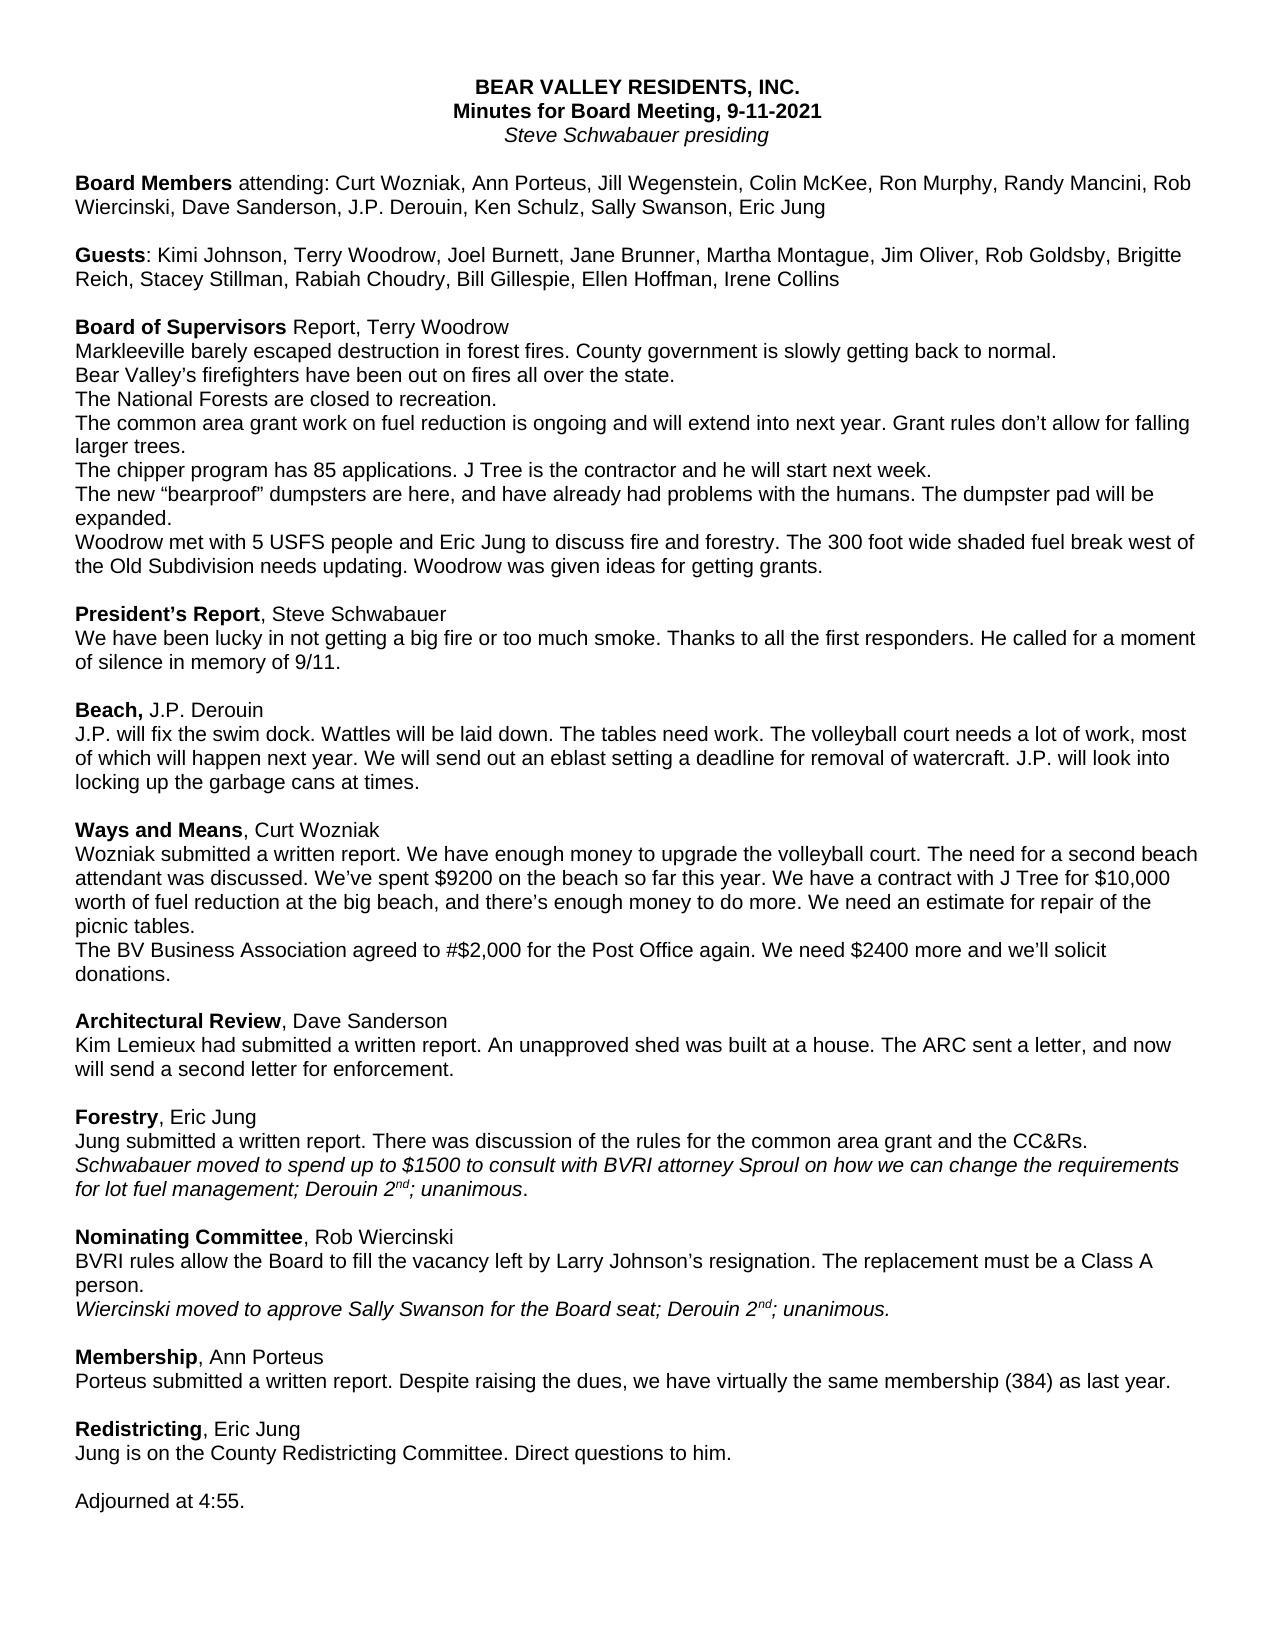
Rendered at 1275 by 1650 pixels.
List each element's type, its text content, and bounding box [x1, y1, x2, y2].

text Board of Supervisors Report, Terry Woodrow [75, 314, 1200, 338]
text J.P. will fix the swim dock. Wattles will be laid down. The tables need work. The volleyball court needs a lot of work, most of which will happen next year. We will send out an eblast setting a deadline for removal of watercraft. J.P. will look into locking up the garbage cans at times. [75, 722, 1200, 794]
text Nominating Committee, Rob Wiercinski [75, 1225, 1200, 1249]
text Adjourned at 4:55. [75, 1488, 1200, 1512]
text BEAR VALLEY RESIDENTS, INC. [75, 75, 1200, 99]
text BVRI rules allow the Board to fill the vacancy left by Larry Johnson’s resignation. The replacement must be a Class A person. [75, 1249, 1200, 1297]
text Forestry, Eric Jung [75, 1105, 1200, 1129]
text Kim Lemieux had submitted a written report. An unapproved shed was built at a house. The ARC sent a letter, and now will send a second letter for enforcement. [75, 1033, 1200, 1081]
text Architectural Review, Dave Sanderson [75, 1009, 1200, 1033]
text Woodrow met with 5 USFS people and Eric Jung to discuss fire and forestry. The 300 foot wide shaded fuel break west of the Old Subdivision needs updating. Woodrow was given ideas for getting grants. [75, 530, 1200, 578]
text Board Members attending: Curt Wozniak, Ann Porteus, Jill Wegenstein, Colin McKee, Ron Murphy, Randy Mancini, Rob Wiercinski, Dave Sanderson, J.P. Derouin, Ken Schulz, Sally Swanson, Eric Jung [75, 171, 1200, 219]
text President’s Report, Steve Schwabauer [75, 602, 1200, 626]
text Guests: Kimi Johnson, Terry Woodrow, Joel Burnett, Jane Brunner, Martha Montague, Jim Oliver, Rob Goldsby, Brigitte Reich, Stacey Stillman, Rabiah Choudry, Bill Gillespie, Ellen Hoffman, Irene Collins [75, 243, 1200, 291]
text The common area grant work on fuel reduction is ongoing and will extend into next year. Grant rules don’t allow for falling larger trees. [75, 410, 1200, 458]
text Ways and Means, Curt Wozniak [75, 818, 1200, 842]
text Markleeville barely escaped destruction in forest fires. County government is slowly getting back to normal. [75, 338, 1200, 362]
text Porteus submitted a written report. Despite raising the dues, we have virtually the same membership (384) as last year. [75, 1369, 1200, 1393]
text Bear Valley’s firefighters have been out on fires all over the state. [75, 362, 1200, 386]
text The National Forests are closed to recreation. [75, 386, 1200, 410]
text Jung submitted a written report. There was discussion of the rules for the common area grant and the CC&Rs. [75, 1129, 1200, 1153]
text Schwabauer moved to spend up to $1500 to consult with BVRI attorney Sproul on how we can change the requirements for lot fuel management; Derouin 2nd; unanimous. [75, 1153, 1200, 1201]
text Redistricting, Eric Jung [75, 1417, 1200, 1441]
text The chipper program has 85 applications. J Tree is the contractor and he will start next week. [75, 458, 1200, 482]
text Jung is on the County Redistricting Committee. Direct questions to him. [75, 1441, 1200, 1464]
text Wiercinski moved to approve Sally Swanson for the Board seat; Derouin 2nd; unanimous. [75, 1297, 1200, 1321]
text Minutes for Board Meeting, 9-11-2021 [75, 99, 1200, 123]
text Wozniak submitted a written report. We have enough money to upgrade the volleyball court. The need for a second beach attendant was discussed. We’ve spent $9200 on the beach so far this year. We have a contract with J Tree for $10,000 worth of fuel reduction at the big beach, and there’s enough money to do more. We need an estimate for repair of the picnic tables. [75, 842, 1200, 937]
text Membership, Ann Porteus [75, 1345, 1200, 1369]
text The new “bearproof” dumpsters are here, and have already had problems with the humans. The dumpster pad will be expanded. [75, 482, 1200, 530]
text Beach, J.P. Derouin [75, 698, 1200, 722]
text We have been lucky in not getting a big fire or too much smoke. Thanks to all the first responders. He called for a moment of silence in memory of 9/11. [75, 626, 1200, 674]
text Steve Schwabauer presiding [75, 123, 1200, 147]
text The BV Business Association agreed to #$2,000 for the Post Office again. We need $2400 more and we’ll solicit donations. [75, 937, 1200, 985]
